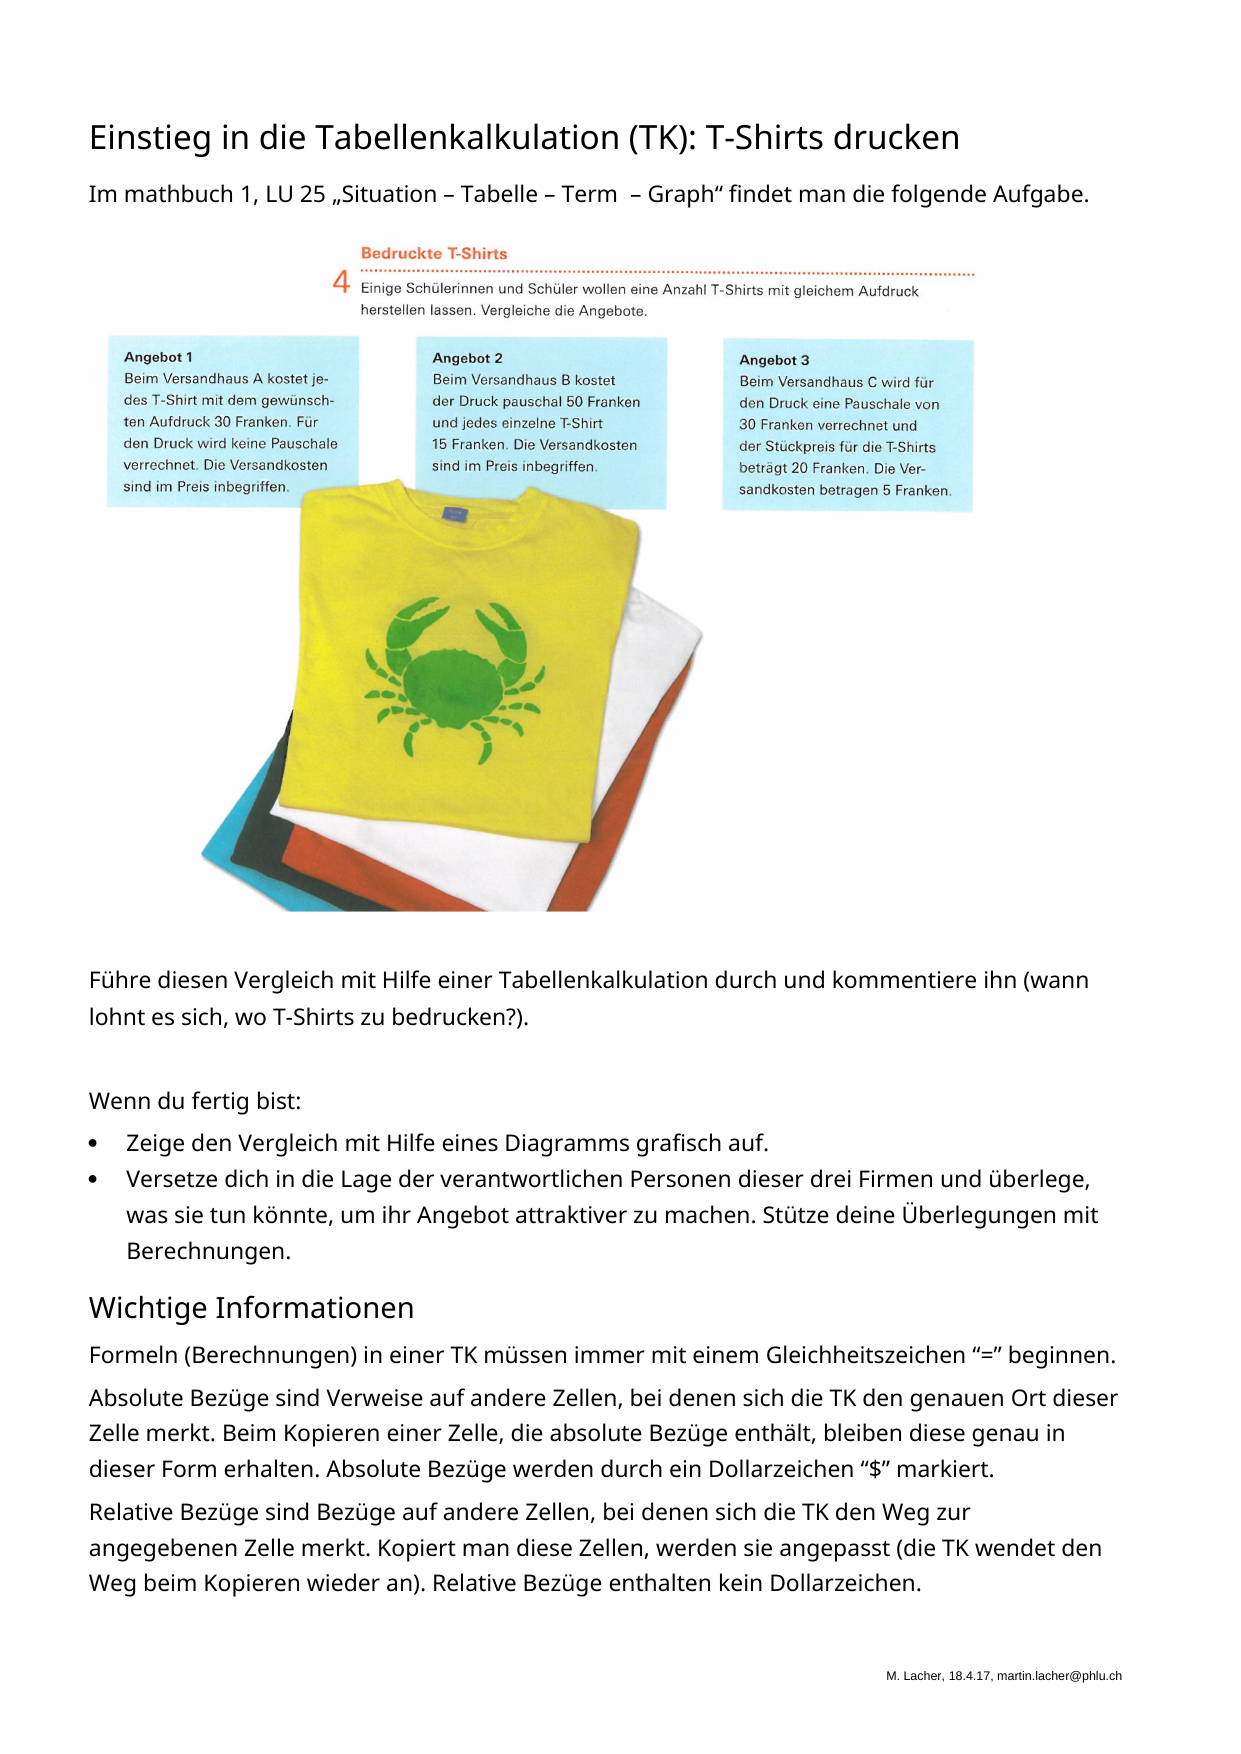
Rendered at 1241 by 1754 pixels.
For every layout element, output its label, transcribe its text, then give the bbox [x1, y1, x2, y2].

text Wenn du fertig bist: [89, 1085, 1122, 1116]
subtitle Einstieg in die Tabellenkalkulation (TK): T-Shirts drucken [89, 114, 1122, 159]
subtitle Wichtige Informationen [89, 1287, 1122, 1327]
text Im mathbuch 1, LU 25 „Situation – Tabelle – Term – Graph“ findet man die folgende Aufgabe. [89, 178, 1122, 209]
text Relative Bezüge sind Bezüge auf andere Zellen, bei denen sich die TK den Weg zur angegebenen Zelle merkt. Kopiert man diese Zellen, werden sie angepasst (die TK wendet den Weg beim Kopieren wieder an). Relative Bezüge enthalten kein Dollarzeichen. [89, 1496, 1122, 1599]
text Absolute Bezüge sind Verweise auf andere Zellen, bei denen sich die TK den genauen Ort dieser Zelle merkt. Beim Kopieren einer Zelle, die absolute Bezüge enthält, bleiben diese genau in dieser Form erhalten. Absolute Bezüge werden durch ein Dollarzeichen “$” markiert. [89, 1381, 1122, 1484]
list Zeige den Vergleich mit Hilfe eines Diagramms grafisch auf. [89, 1127, 1122, 1158]
picture [88, 220, 985, 912]
text Führe diesen Vergleich mit Hilfe einer Tabellenkalkulation durch und kommentiere ihn (wann lohnt es sich, wo T-Shirts zu bedrucken?). [89, 964, 1122, 1032]
text Formeln (Berechnungen) in einer TK müssen immer mit einem Gleichheitszeichen “=” beginnen. [89, 1339, 1122, 1371]
list Versetze dich in die Lage der verantwortlichen Personen dieser drei Firmen und überlege, was sie tun könnte, um ihr Angebot attraktiver zu machen. Stütze deine Überlegungen mit Berechnungen. [89, 1163, 1122, 1266]
